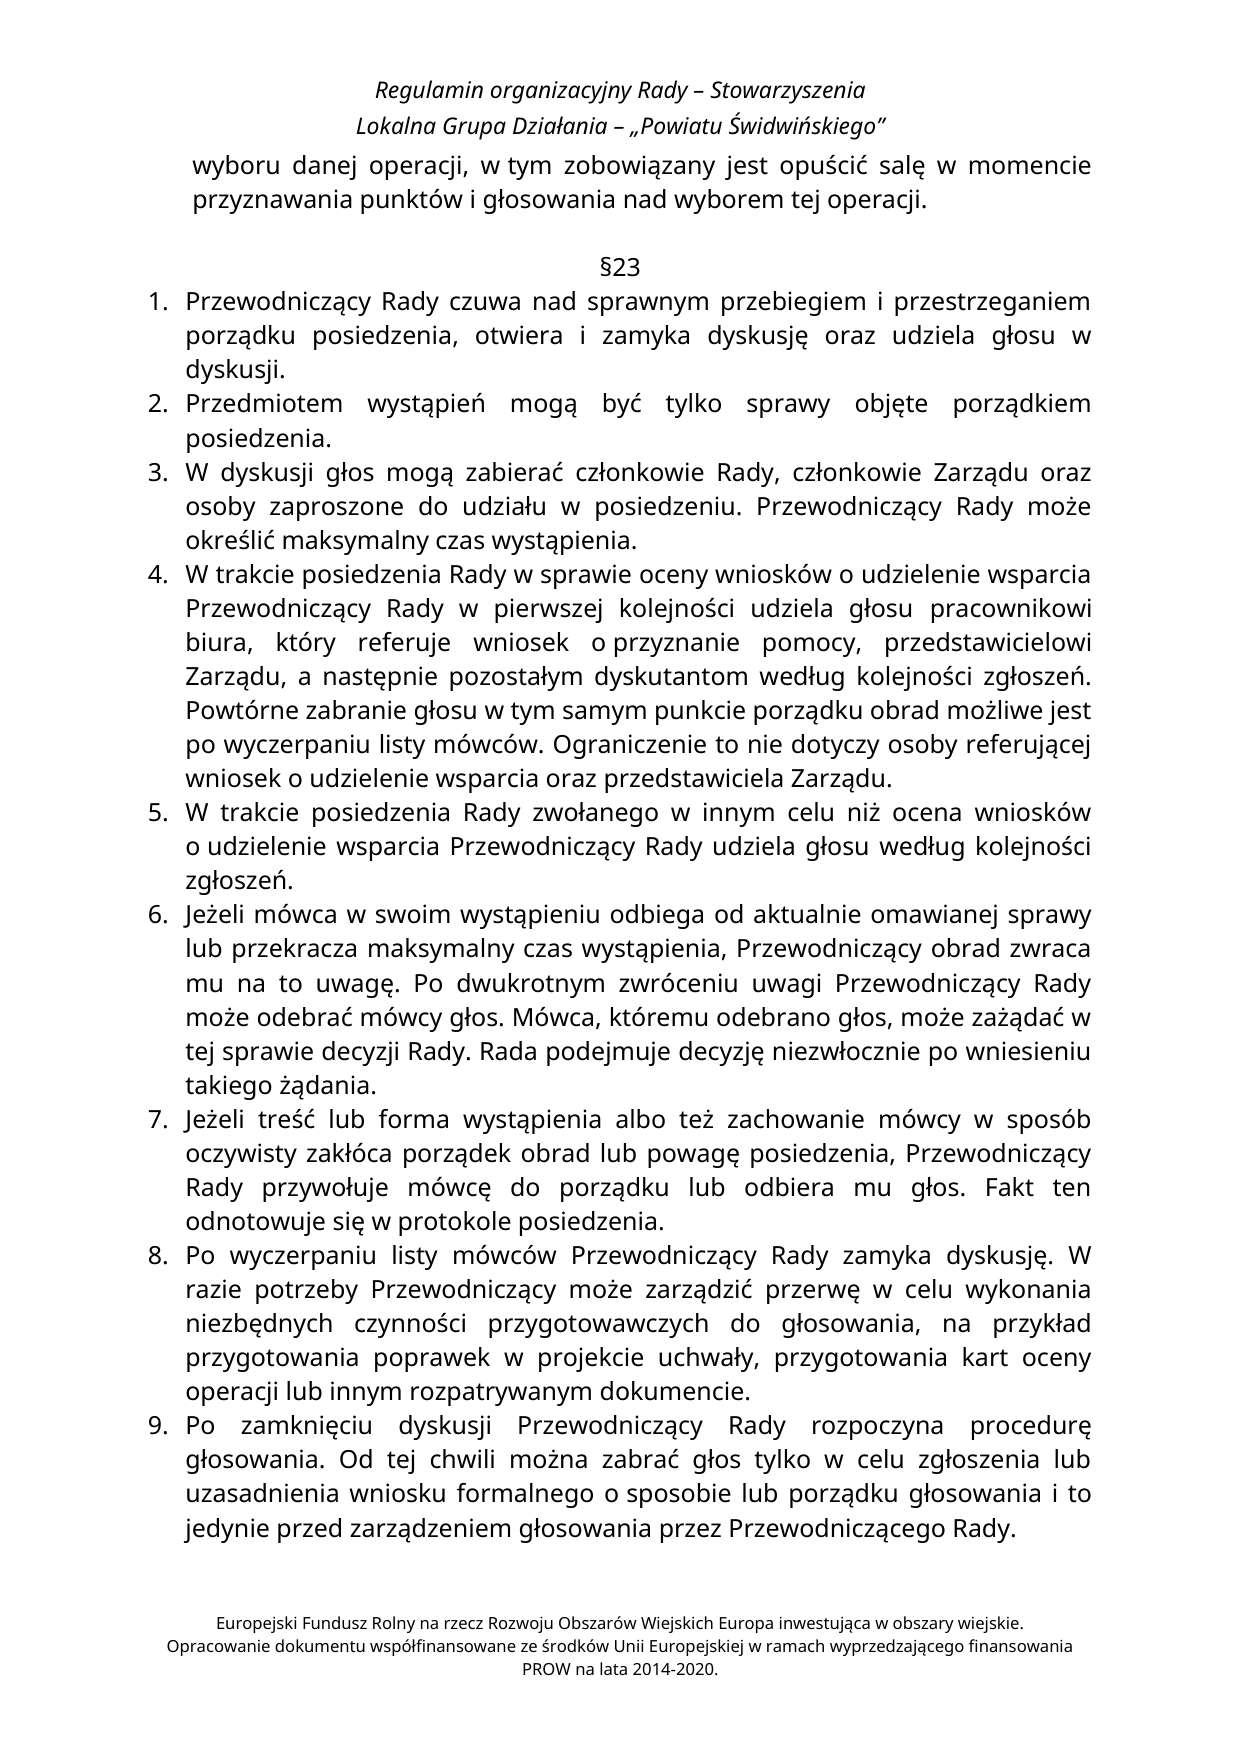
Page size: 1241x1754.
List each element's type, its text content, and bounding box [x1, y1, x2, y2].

list W dyskusji głos mogą zabierać członkowie Rady, członkowie Zarządu oraz osoby zaproszone do udziału w posiedzeniu. Przewodniczący Rady może określić maksymalny czas wystąpienia. [148, 454, 1092, 556]
list Po wyczerpaniu listy mówców Przewodniczący Rady zamyka dyskusję. W razie potrzeby Przewodniczący może zarządzić przerwę w celu wykonania niezbędnych czynności przygotowawczych do głosowania, na przykład przygotowania poprawek w projekcie uchwały, przygotowania kart oceny operacji lub innym rozpatrywanym dokumencie. [148, 1238, 1092, 1408]
text §23 [148, 250, 1092, 284]
list W trakcie posiedzenia Rady zwołanego w innym celu niż ocena wniosków o udzielenie wsparcia Przewodniczący Rady udziela głosu według kolejności zgłoszeń. [148, 795, 1092, 897]
list Jeżeli mówca w swoim wystąpieniu odbiega od aktualnie omawianej sprawy lub przekracza maksymalny czas wystąpienia, Przewodniczący obrad zwraca mu na to uwagę. Po dwukrotnym zwróceniu uwagi Przewodniczący Rady może odebrać mówcy głos. Mówca, któremu odebrano głos, może zażądać w tej sprawie decyzji Rady. Rada podejmuje decyzję niezwłocznie po wniesieniu takiego żądania. [148, 897, 1092, 1101]
list W trakcie posiedzenia Rady w sprawie oceny wniosków o udzielenie wsparcia Przewodniczący Rady w pierwszej kolejności udziela głosu pracownikowi biura, który referuje wniosek o przyznanie pomocy, przedstawicielowi Zarządu, a następnie pozostałym dyskutantom według kolejności zgłoszeń. Powtórne zabranie głosu w tym samym punkcie porządku obrad możliwe jest po wyczerpaniu listy mówców. Ograniczenie to nie dotyczy osoby referującej wniosek o udzielenie wsparcia oraz przedstawiciela Zarządu. [148, 556, 1092, 795]
list Przewodniczący Rady czuwa nad sprawnym przebiegiem i przestrzeganiem porządku posiedzenia, otwiera i zamyka dyskusję oraz udziela głosu w dyskusji. [148, 284, 1092, 386]
list Jeżeli treść lub forma wystąpienia albo też zachowanie mówcy w sposób oczywisty zakłóca porządek obrad lub powagę posiedzenia, Przewodniczący Rady przywołuje mówcę do porządku lub odbiera mu głos. Fakt ten odnotowuje się w protokole posiedzenia. [148, 1101, 1092, 1238]
list Po zamknięciu dyskusji Przewodniczący Rady rozpoczyna procedurę głosowania. Od tej chwili można zabrać głos tylko w celu zgłoszenia lub uzasadnienia wniosku formalnego o sposobie lub porządku głosowania i to jedynie przed zarządzeniem głosowania przez Przewodniczącego Rady. [148, 1408, 1092, 1544]
list Przedmiotem wystąpień mogą być tylko sprawy objęte porządkiem posiedzenia. [148, 386, 1092, 454]
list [154, 148, 1092, 216]
